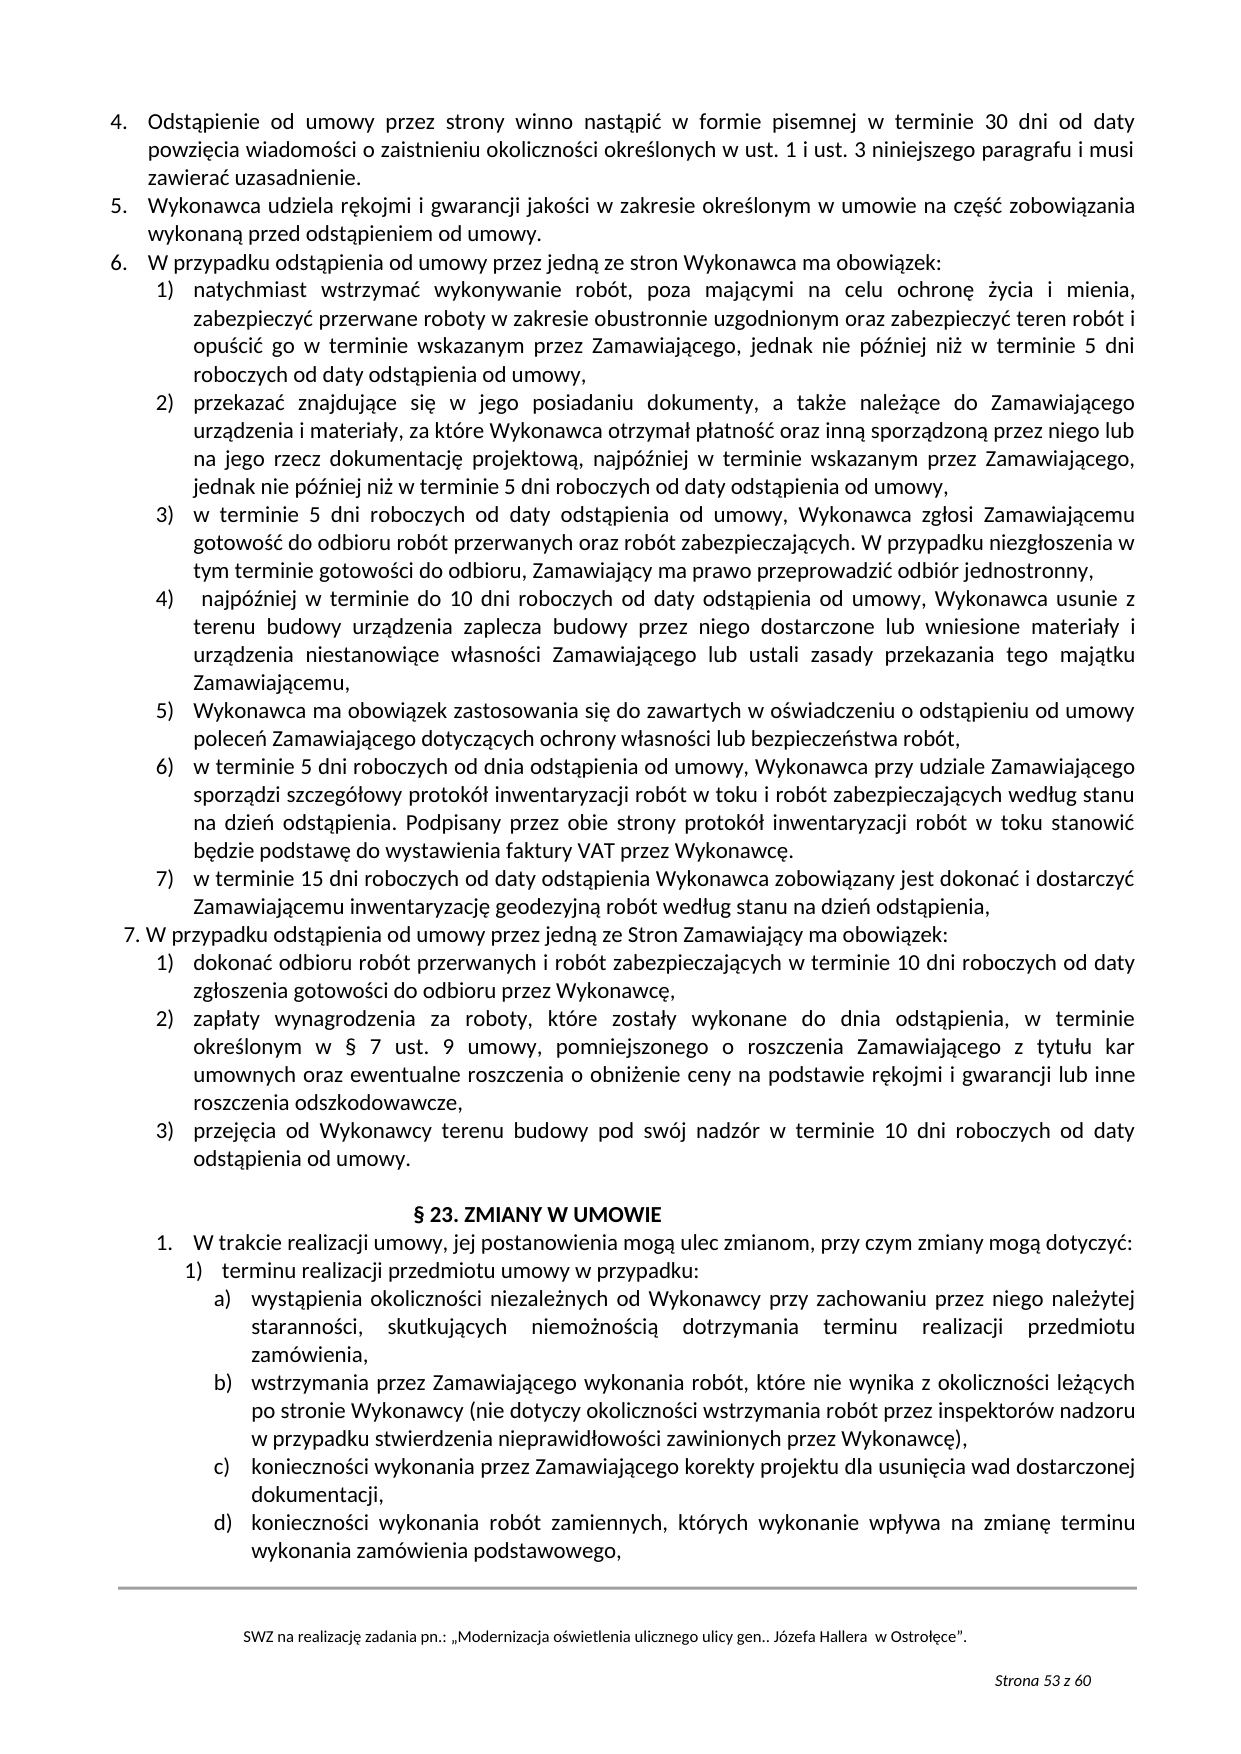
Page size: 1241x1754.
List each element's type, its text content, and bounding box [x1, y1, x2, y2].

list Odstąpienie od umowy przez strony winno nastąpić w formie pisemnej w terminie 30 dni od daty powzięcia wiadomości o zaistnieniu okoliczności określonych w ust. 1 i ust. 3 niniejszego paragrafu i musi zawierać uzasadnienie. [110, 107, 1137, 192]
list Wykonawca udziela rękojmi i gwarancji jakości w zakresie określonym w umowie na część zobowiązania wykonaną przed odstąpieniem od umowy. [110, 192, 1137, 248]
list Wykonawca ma obowiązek zastosowania się do zawartych w oświadczeniu o odstąpieniu od umowy poleceń Zamawiającego dotyczących ochrony własności lub bezpieczeństwa robót, [156, 696, 1137, 752]
list konieczności wykonania robót zamiennych, których wykonanie wpływa na zmianę terminu wykonania zamówienia podstawowego, [213, 1508, 1137, 1564]
text 7. W przypadku odstąpienia od umowy przez jedną ze Stron Zamawiający ma obowiązek: [118, 920, 1137, 948]
list w terminie 15 dni roboczych od daty odstąpienia Wykonawca zobowiązany jest dokonać i dostarczyć Zamawiającemu inwentaryzację geodezyjną robót według stanu na dzień odstąpienia, [156, 864, 1137, 920]
list dokonać odbioru robót przerwanych i robót zabezpieczających w terminie 10 dni roboczych od daty zgłoszenia gotowości do odbioru przez Wykonawcę, [156, 948, 1137, 1004]
list W trakcie realizacji umowy, jej postanowienia mogą ulec zmianom, przy czym zmiany mogą dotyczyć: [156, 1228, 1137, 1256]
list W przypadku odstąpienia od umowy przez jedną ze stron Wykonawca ma obowiązek: [110, 248, 1137, 276]
list najpóźniej w terminie do 10 dni roboczych od daty odstąpienia od umowy, Wykonawca usunie z terenu budowy urządzenia zaplecza budowy przez niego dostarczone lub wniesione materiały i urządzenia niestanowiące własności Zamawiającego lub ustali zasady przekazania tego majątku Zamawiającemu, [156, 584, 1137, 696]
text § 23. ZMIANY W UMOWIE [339, 1200, 1137, 1228]
list natychmiast wstrzymać wykonywanie robót, poza mającymi na celu ochronę życia i mienia, zabezpieczyć przerwane roboty w zakresie obustronnie uzgodnionym oraz zabezpieczyć teren robót i opuścić go w terminie wskazanym przez Zamawiającego, jednak nie później niż w terminie 5 dni roboczych od daty odstąpienia od umowy, [156, 276, 1137, 388]
list w terminie 5 dni roboczych od daty odstąpienia od umowy, Wykonawca zgłosi Zamawiającemu gotowość do odbioru robót przerwanych oraz robót zabezpieczających. W przypadku niezgłoszenia w tym terminie gotowości do odbioru, Zamawiający ma prawo przeprowadzić odbiór jednostronny, [156, 500, 1137, 584]
list wystąpienia okoliczności niezależnych od Wykonawcy przy zachowaniu przez niego należytej staranności, skutkujących niemożnością dotrzymania terminu realizacji przedmiotu zamówienia, [213, 1284, 1137, 1368]
list terminu realizacji przedmiotu umowy w przypadku: [184, 1256, 1137, 1284]
list zapłaty wynagrodzenia za roboty, które zostały wykonane do dnia odstąpienia, w terminie określonym w § 7 ust. 9 umowy, pomniejszonego o roszczenia Zamawiającego z tytułu kar umownych oraz ewentualne roszczenia o obniżenie ceny na podstawie rękojmi i gwarancji lub inne roszczenia odszkodowawcze, [156, 1004, 1137, 1116]
list konieczności wykonania przez Zamawiającego korekty projektu dla usunięcia wad dostarczonej dokumentacji, [213, 1452, 1137, 1508]
list wstrzymania przez Zamawiającego wykonania robót, które nie wynika z okoliczności leżących po stronie Wykonawcy (nie dotyczy okoliczności wstrzymania robót przez inspektorów nadzoru w przypadku stwierdzenia nieprawidłowości zawinionych przez Wykonawcę), [213, 1368, 1137, 1452]
list przejęcia od Wykonawcy terenu budowy pod swój nadzór w terminie 10 dni roboczych od daty odstąpienia od umowy. [156, 1116, 1137, 1172]
list przekazać znajdujące się w jego posiadaniu dokumenty, a także należące do Zamawiającego urządzenia i materiały, za które Wykonawca otrzymał płatność oraz inną sporządzoną przez niego lub na jego rzecz dokumentację projektową, najpóźniej w terminie wskazanym przez Zamawiającego, jednak nie później niż w terminie 5 dni roboczych od daty odstąpienia od umowy, [156, 388, 1137, 500]
list w terminie 5 dni roboczych od dnia odstąpienia od umowy, Wykonawca przy udziale Zamawiającego sporządzi szczegółowy protokół inwentaryzacji robót w toku i robót zabezpieczających według stanu na dzień odstąpienia. Podpisany przez obie strony protokół inwentaryzacji robót w toku stanowić będzie podstawę do wystawienia faktury VAT przez Wykonawcę. [156, 752, 1137, 864]
